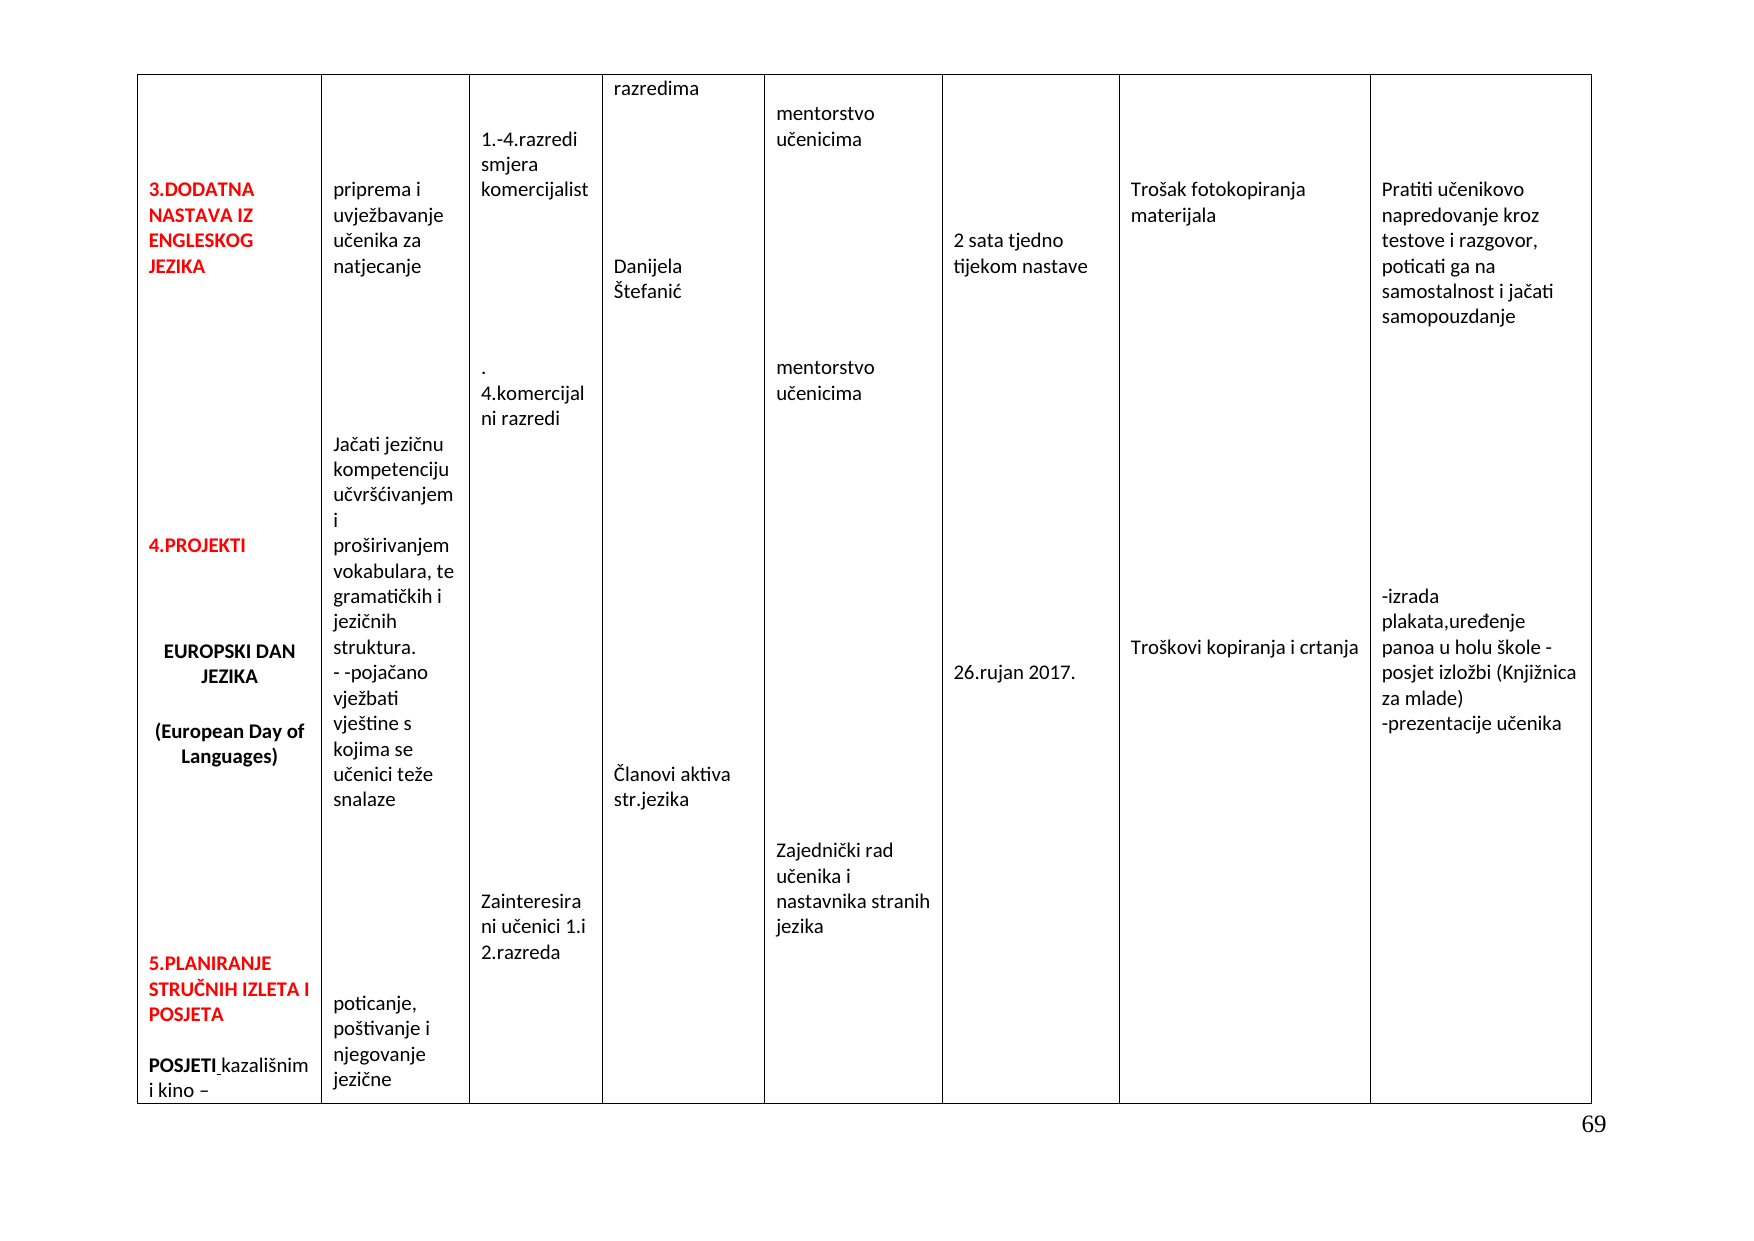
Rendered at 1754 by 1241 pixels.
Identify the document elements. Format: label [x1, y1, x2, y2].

table_cell [943, 75, 1119, 1103]
table_cell [1120, 75, 1370, 1103]
table_cell [138, 75, 321, 1103]
table_cell [603, 75, 764, 1103]
table_cell [322, 75, 469, 1103]
table_cell [1371, 75, 1591, 1103]
table_cell [765, 75, 942, 1103]
table_cell [470, 75, 602, 1103]
